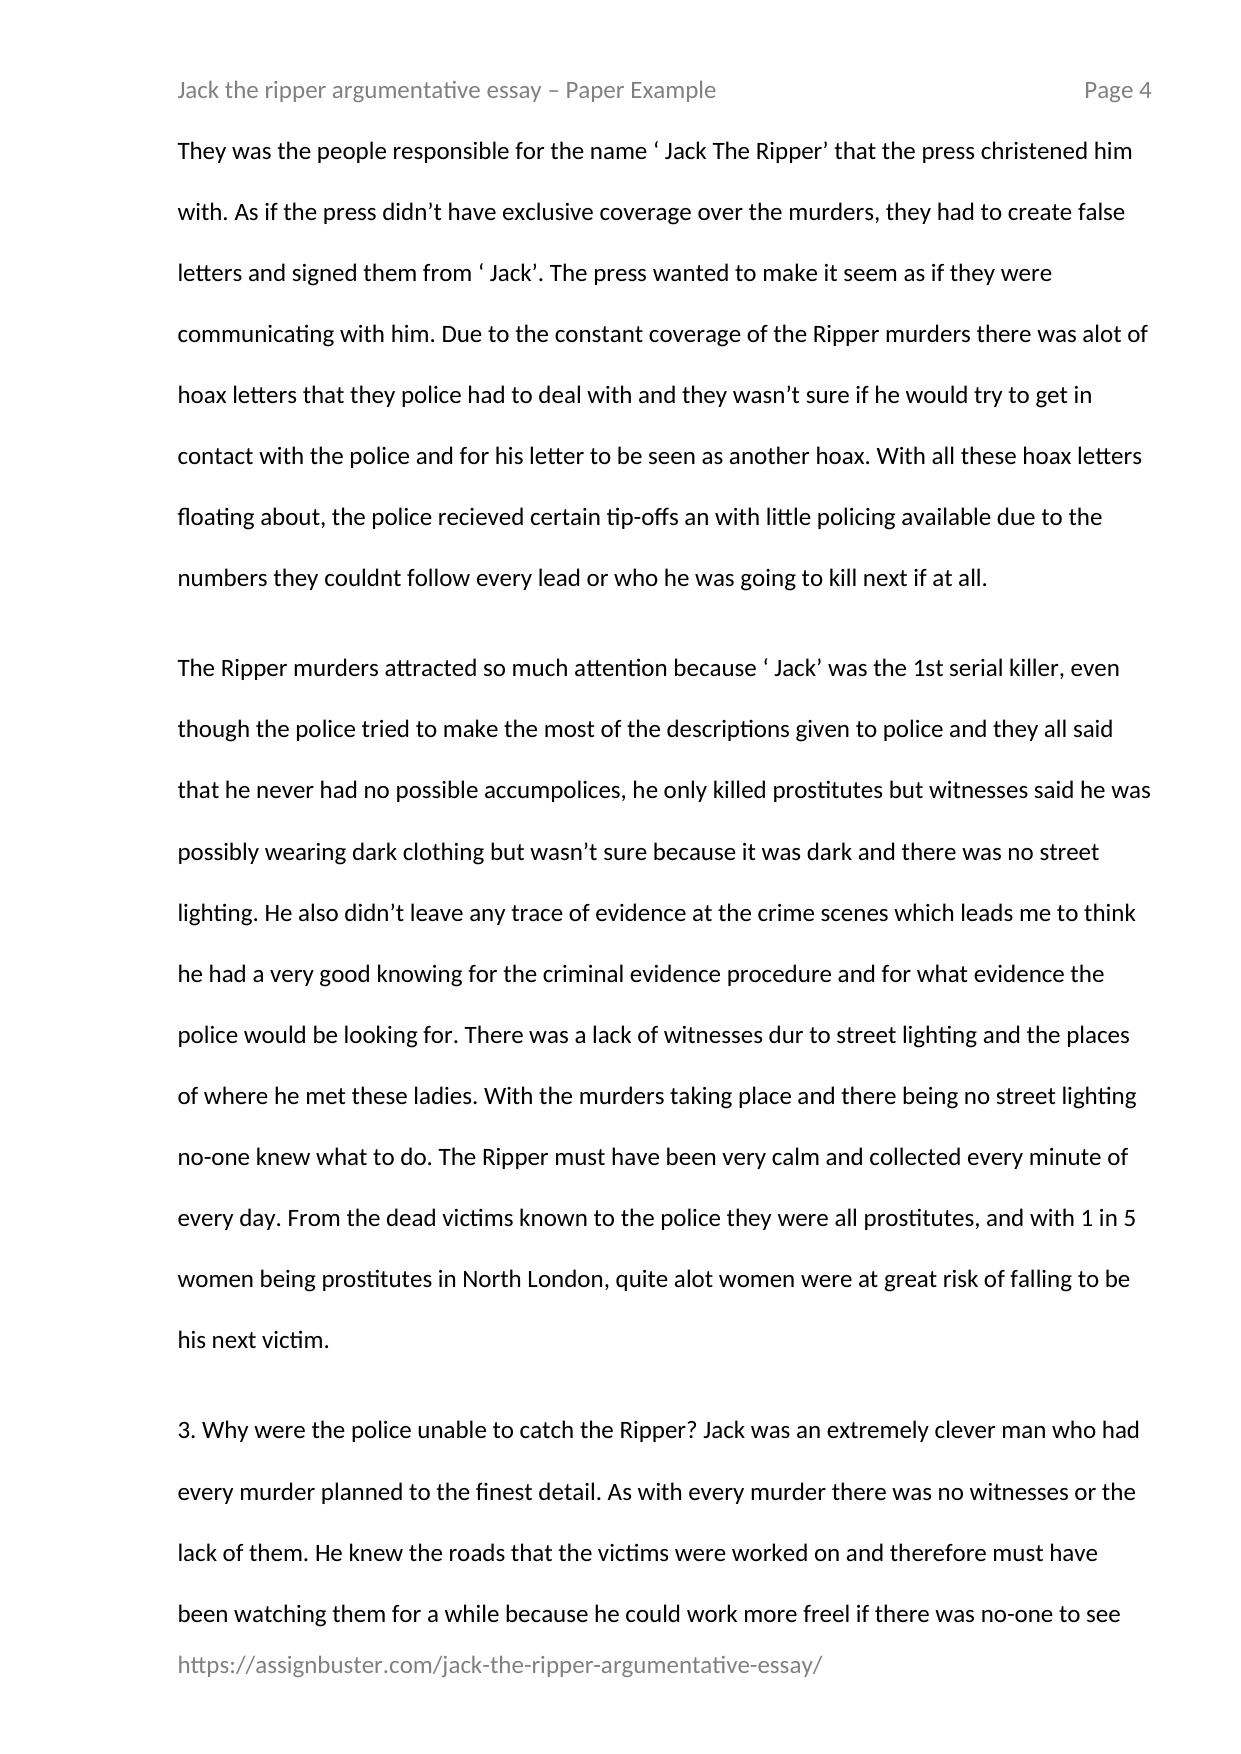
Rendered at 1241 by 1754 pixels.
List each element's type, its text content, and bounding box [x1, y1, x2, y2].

text The Ripper murders attracted so much attention because ‘ Jack’ was the 1st serial killer, even though the police tried to make the most of the descriptions given to police and they all said that he never had no possible accumpolices, he only killed prostitutes but witnesses said he was possibly wearing dark clothing but wasn’t sure because it was dark and there was no street lighting. He also didn’t leave any trace of evidence at the crime scenes which leads me to think he had a very good knowing for the criminal evidence procedure and for what evidence the police would be looking for. There was a lack of witnesses dur to street lighting and the places of where he met these ladies. With the murders taking place and there being no street lighting no-one knew what to do. The Ripper must have been very calm and collected every minute of every day. From the dead victims known to the police they were all prostitutes, and with 1 in 5 women being prostitutes in North London, quite alot women were at great risk of falling to be his next victim. [177, 653, 1152, 1354]
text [177, 1414, 1152, 1628]
text They was the people responsible for the name ‘ Jack The Ripper’ that the press christened him with. As if the press didn’t have exclusive coverage over the murders, they had to create false letters and signed them from ‘ Jack’. The press wanted to make it seem as if they were communicating with him. Due to the constant coverage of the Ripper murders there was alot of hoax letters that they police had to deal with and they wasn’t sure if he would try to get in contact with the police and for his letter to be seen as another hoax. With all these hoax letters floating about, the police recieved certain tip-offs an with little policing available due to the numbers they couldnt follow every lead or who he was going to kill next if at all. [177, 135, 1152, 593]
